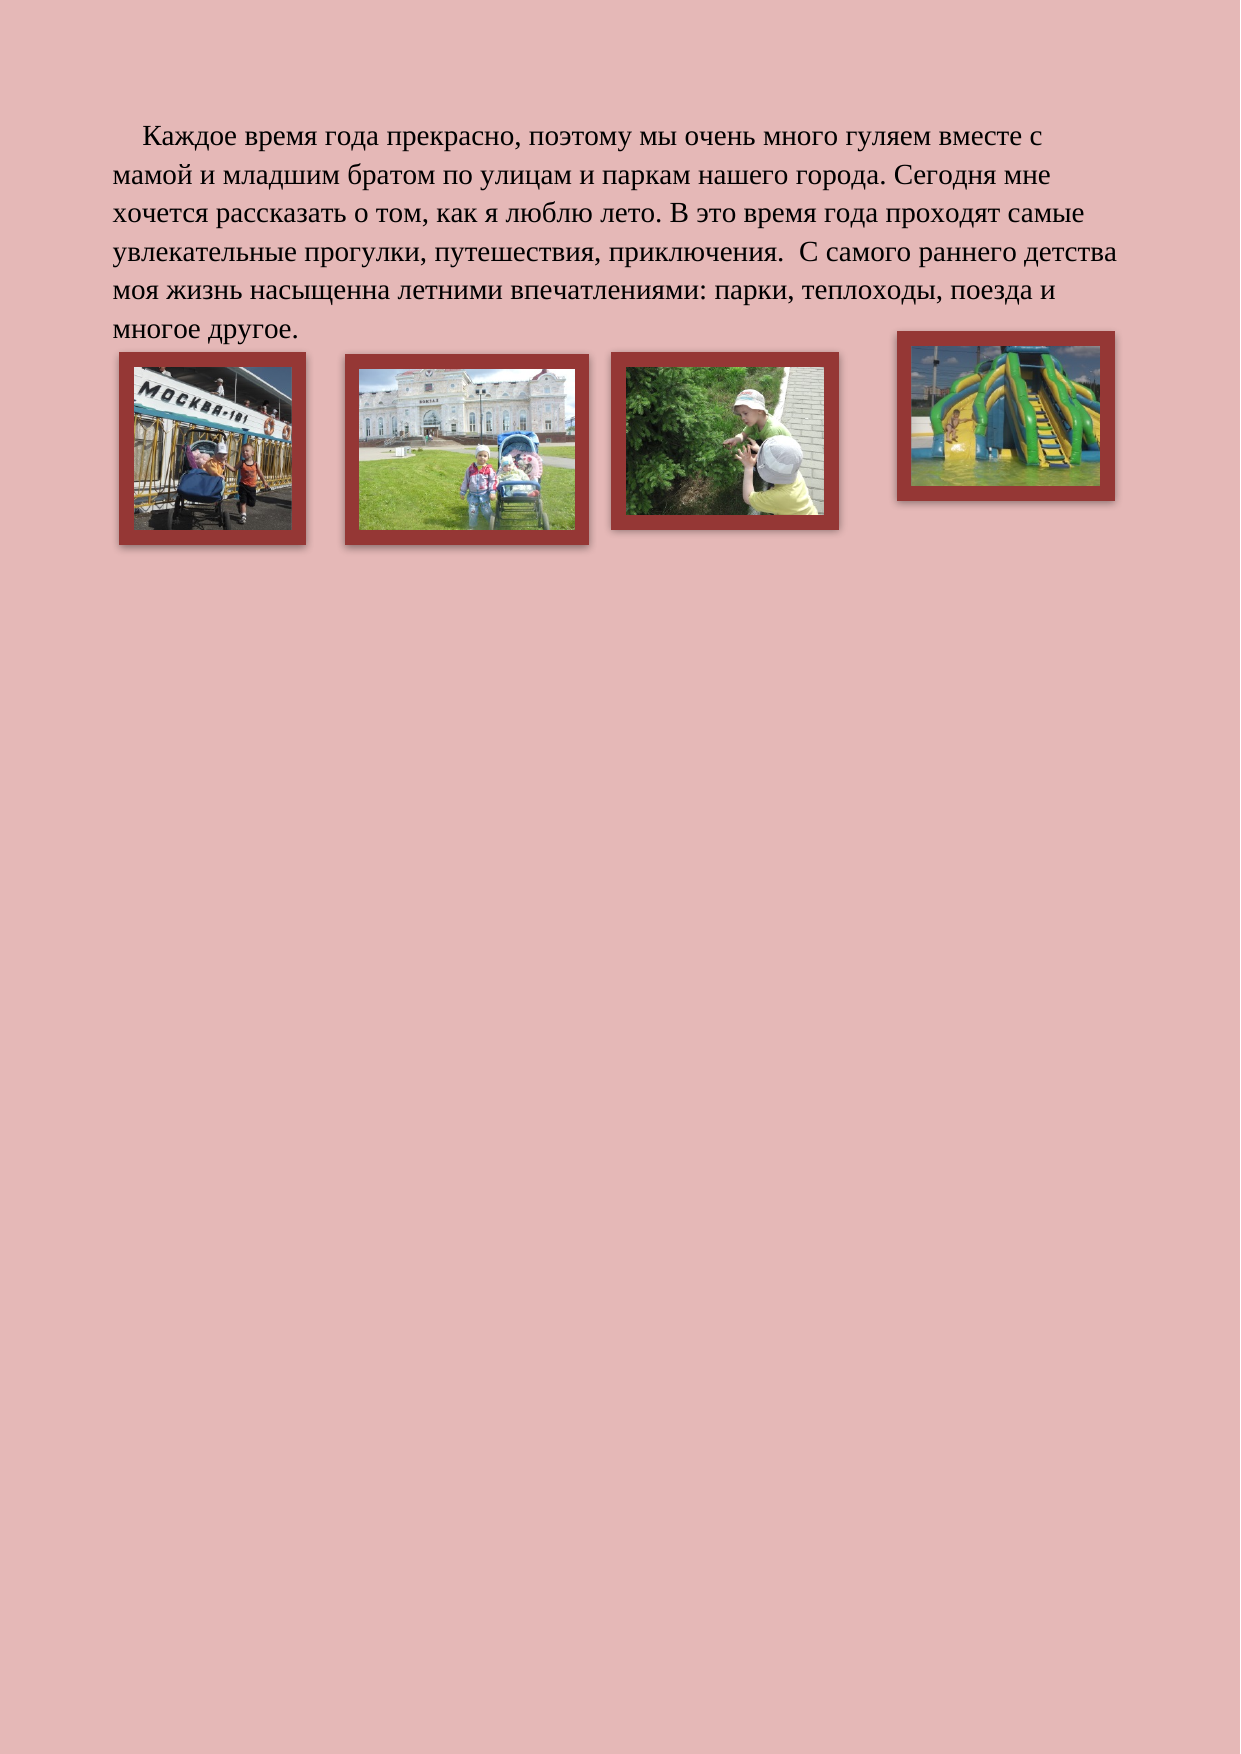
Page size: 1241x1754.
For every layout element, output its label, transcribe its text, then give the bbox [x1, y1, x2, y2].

text Каждое время года прекрасно, поэтому мы очень много гуляем вместе с мамой и младшим братом по улицам и паркам нашего города. Сегодня мне хочется рассказать о том, как я люблю лето. В это время года проходят самые увлекательные прогулки, путешествия, приключения. С самого раннего детства моя жизнь насыщенна летними впечатлениями: парки, теплоходы, поезда и многое другое. [112, 118, 1128, 344]
picture [359, 369, 575, 530]
picture [134, 367, 292, 530]
picture [911, 346, 1100, 486]
picture [626, 367, 824, 515]
